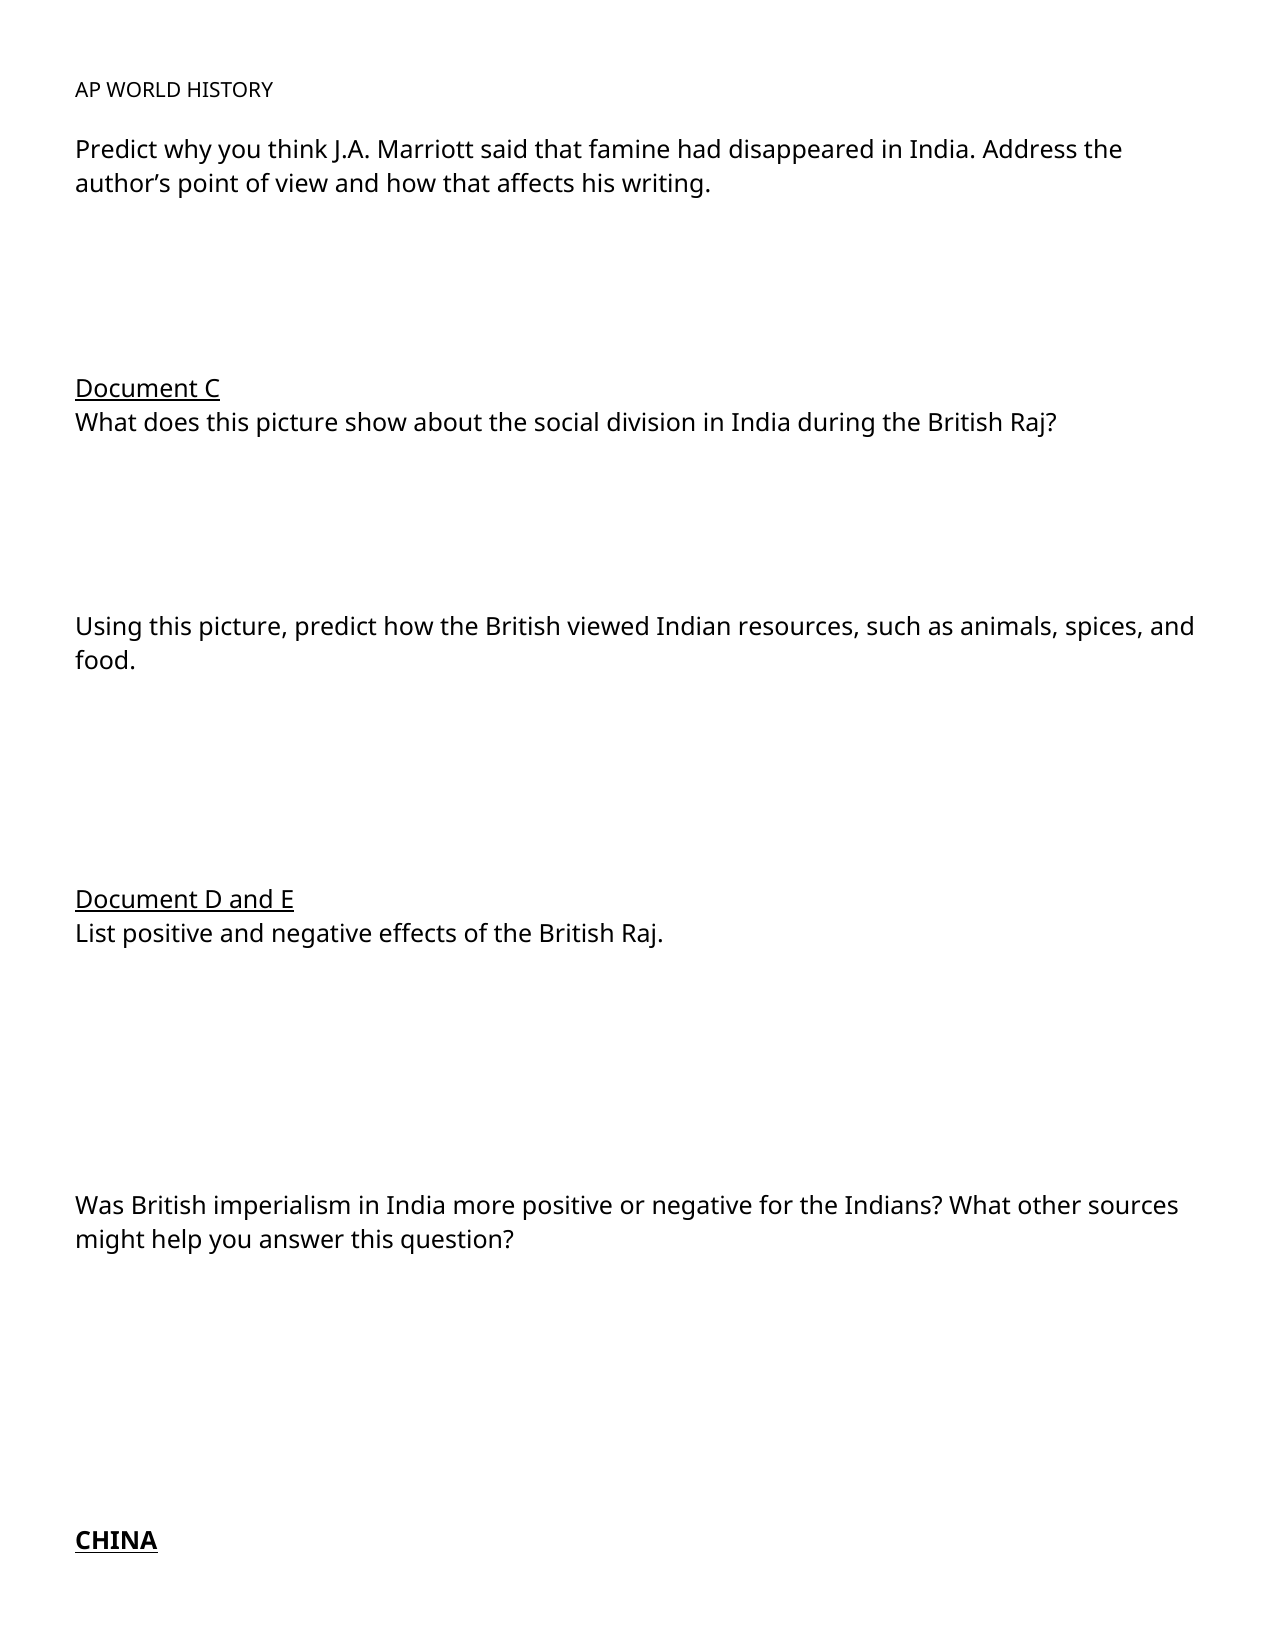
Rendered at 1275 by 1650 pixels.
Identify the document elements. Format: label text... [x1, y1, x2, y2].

text Document C [75, 370, 1200, 404]
text What does this picture show about the social division in India during the British Raj? [75, 404, 1200, 438]
text Document D and E [75, 881, 1200, 915]
text Predict why you think J.A. Marriott said that famine had disappeared in India. Address the author’s point of view and how that affects his writing. [75, 132, 1200, 200]
text Was British imperialism in India more positive or negative for the Indians? What other sources might help you answer this question? [75, 1154, 1200, 1256]
text Using this picture, predict how the British viewed Indian resources, such as animals, spices, and food. [75, 609, 1200, 677]
text CHINA [75, 1523, 1200, 1557]
text List positive and negative effects of the British Raj. [75, 915, 1200, 949]
